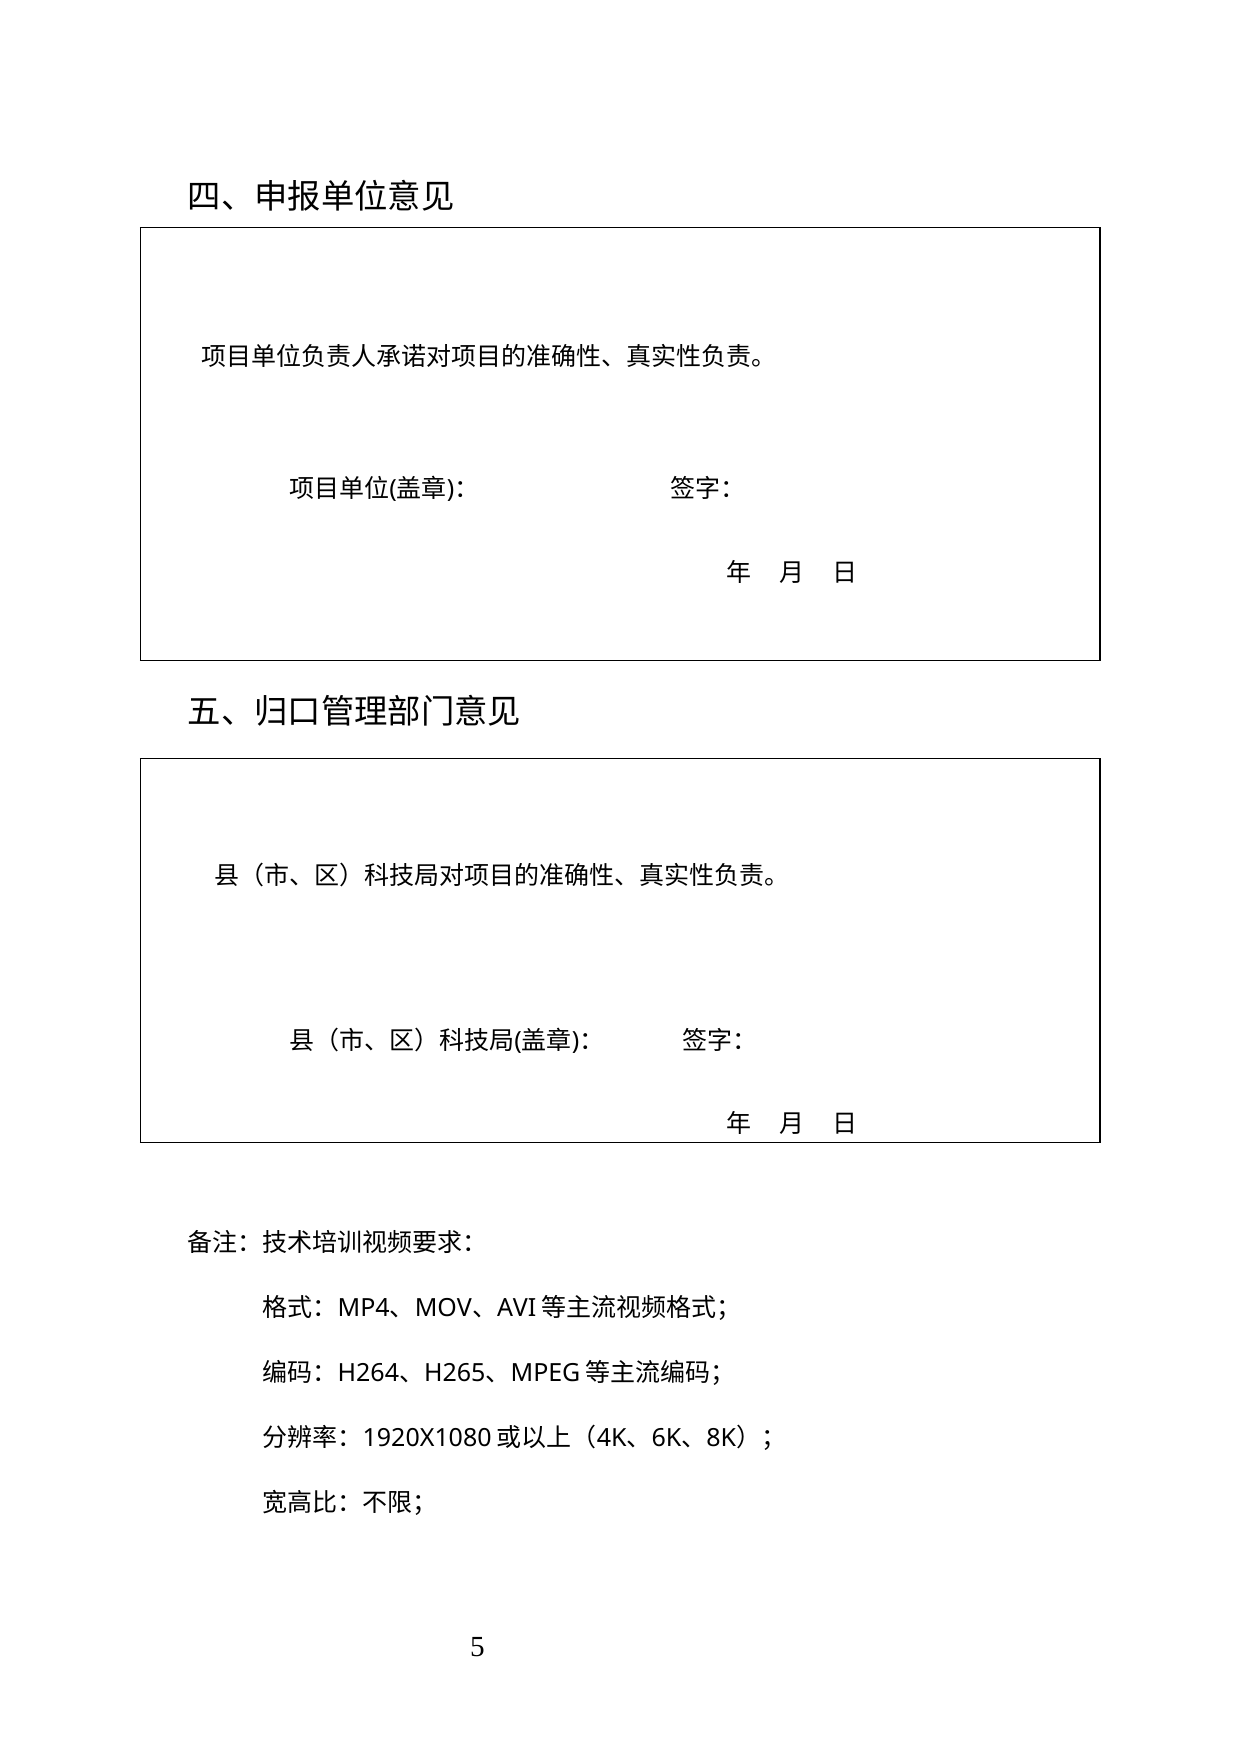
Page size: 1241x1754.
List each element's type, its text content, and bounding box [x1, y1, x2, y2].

table_header 项目单位负责人承诺对项目的准确性、真实性负责。 项目单位(盖章)： 签字： 年 月 日 [141, 228, 1099, 659]
text 编码：H264、H265、MPEG等主流编码； [187, 1338, 1053, 1403]
text 宽高比：不限； [187, 1468, 1053, 1533]
text 分辨率：1920X1080或以上（4K、6K、8K）； [187, 1403, 1053, 1468]
text 四、申报单位意见 [187, 162, 1053, 227]
text 五、归口管理部门意见 [187, 677, 1053, 742]
table_header 县（市、区）科技局对项目的准确性、真实性负责。 县（市、区）科技局(盖章)： 签字： 年 月 日 [141, 759, 1099, 1142]
text 备注：技术培训视频要求： [187, 1208, 1053, 1273]
text 格式：MP4、MOV、AVI等主流视频格式； [187, 1273, 1053, 1338]
